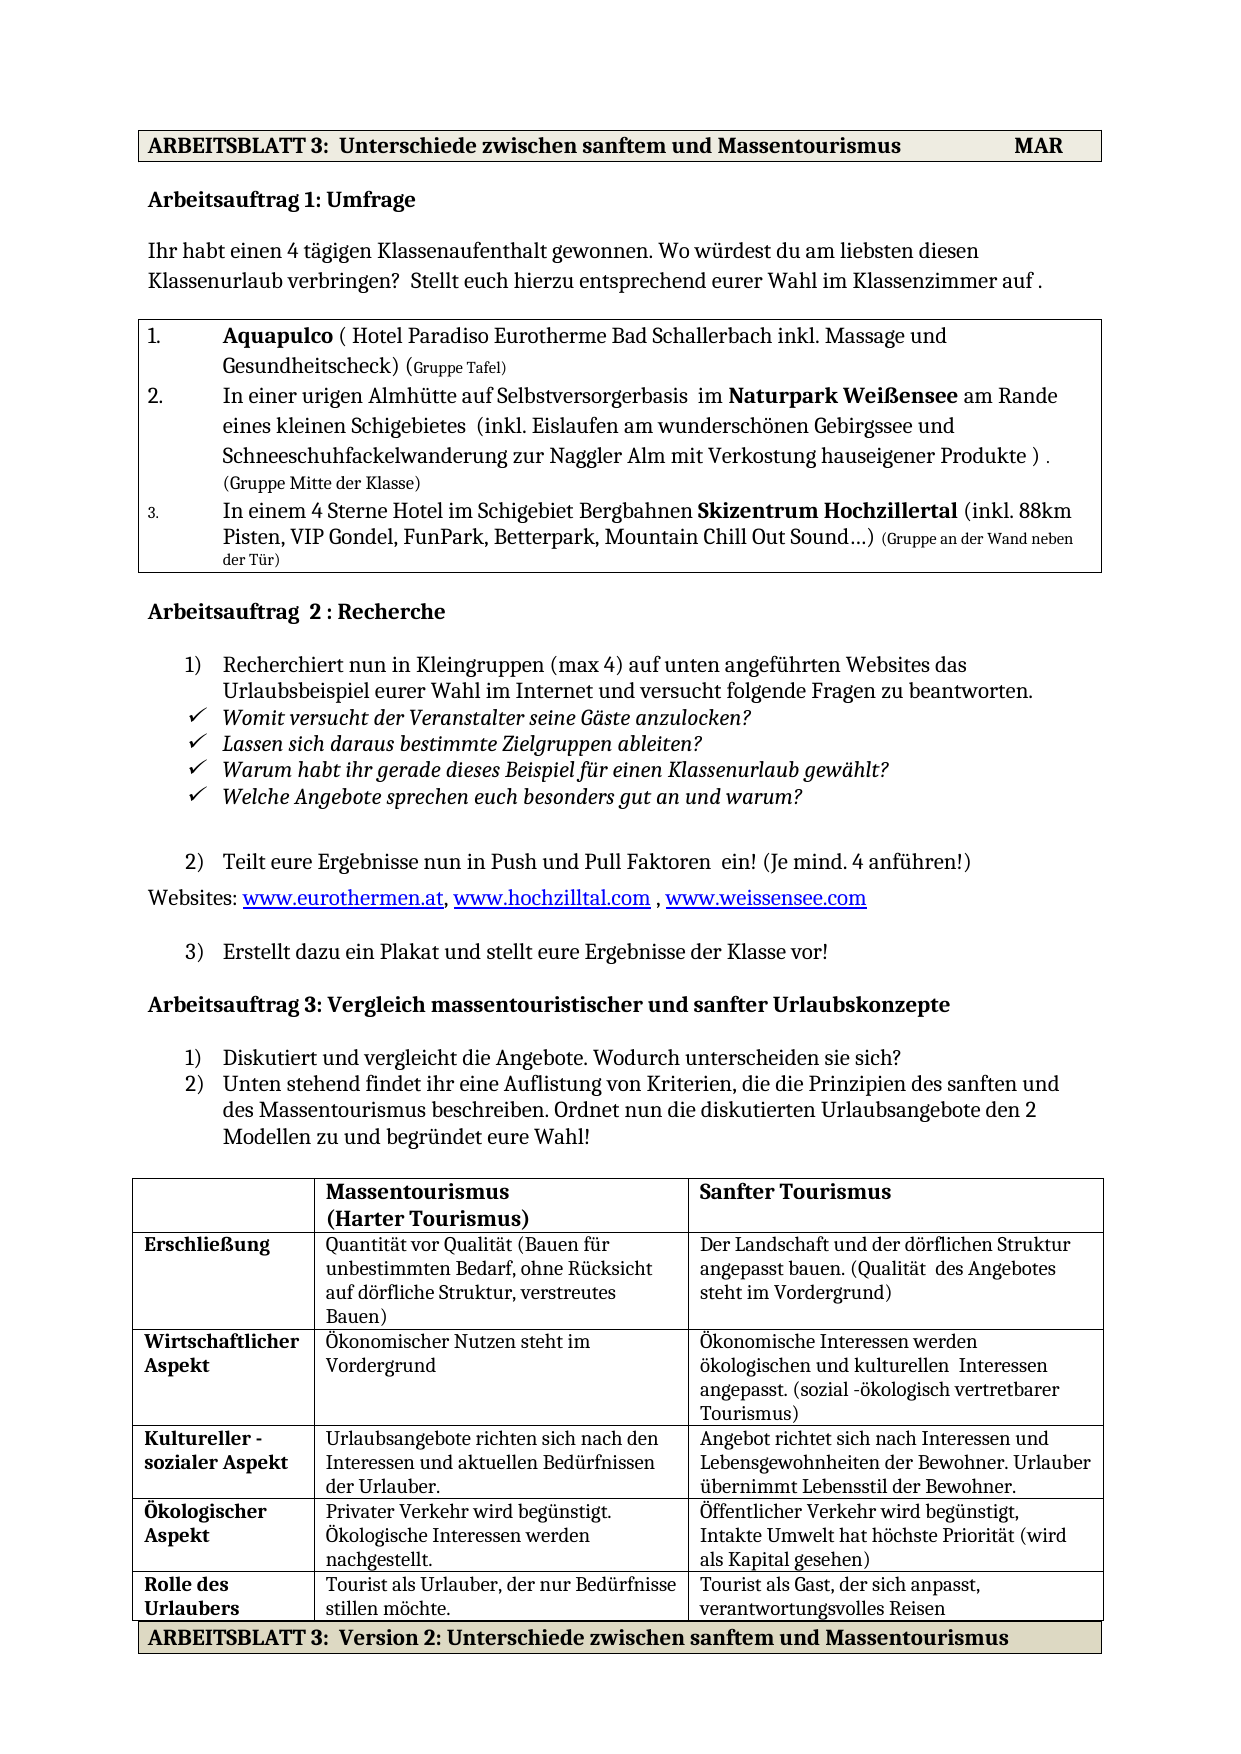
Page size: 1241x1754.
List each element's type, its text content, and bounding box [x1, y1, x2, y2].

table_cell Erschließung [133, 1233, 314, 1328]
list Welche Angebote sprechen euch besonders gut an und warum? [185, 783, 1093, 810]
list Womit versucht der Veranstalter seine Gäste anzulocken? [185, 704, 1093, 731]
table_cell Rolle des Urlaubers [133, 1572, 314, 1620]
list Erstellt dazu ein Plakat und stellt eure Ergebnisse der Klasse vor! [185, 939, 1093, 965]
text Arbeitsauftrag 2 : Recherche [148, 599, 1093, 625]
table_cell Ökologischer Aspekt [133, 1499, 314, 1571]
list In einem 4 Sterne Hotel im Schigebiet Bergbahnen Skizentrum Hochzillertal (inkl. 88km Pisten, VIP Gondel, FunPark, Betterpark, Mountain Chill Out Sound…) (Gruppe an der Wand neben der Tür) [139, 494, 1101, 572]
list In einer urigen Almhütte auf Selbstversorgerbasis im Naturpark Weißensee am Rande eines kleinen Schigebietes (inkl. Eislaufen am wunderschönen Gebirgssee und Schneeschuhfackelwanderung zur Naggler Alm mit Verkostung hauseigener Produkte ) .(Gruppe Mitte der Klasse) [139, 380, 1101, 494]
table_header Massentourismus (Harter Tourismus) [315, 1179, 688, 1232]
text ARBEITSBLATT 3: Unterschiede zwischen sanftem und Massentourismus MAR [139, 131, 1101, 161]
list Diskutiert und vergleicht die Angebote. Wodurch unterscheiden sie sich? [185, 1044, 1093, 1071]
text Arbeitsauftrag 3: Vergleich massentouristischer und sanfter Urlaubskonzepte [148, 992, 1093, 1018]
list Unten stehend findet ihr eine Auflistung von Kriterien, die die Prinzipien des sanften und des Massentourismus beschreiben. Ordnet nun die diskutierten Urlaubsangebote den 2 Modellen zu und begründet eure Wahl! [185, 1071, 1093, 1150]
table_cell Privater Verkehr wird begünstigt. Ökologische Interessen werden nachgestellt. [315, 1499, 688, 1571]
list Lassen sich daraus bestimmte Zielgruppen ableiten? [185, 731, 1093, 757]
text Ihr habt einen 4 tägigen Klassenaufenthalt gewonnen. Wo würdest du am liebsten diesen Klassenurlaub verbringen? Stellt euch hierzu entsprechend eurer Wahl im Klassenzimmer auf . [148, 238, 1093, 295]
list Warum habt ihr gerade dieses Beispiel für einen Klassenurlaub gewählt? [185, 757, 1093, 783]
table_cell Urlaubsangebote richten sich nach den Interessen und aktuellen Bedürfnissen der Urlauber. [315, 1426, 688, 1498]
text Arbeitsauftrag 1: Umfrage [148, 187, 1093, 213]
list Teilt eure Ergebnisse nun in Push und Pull Faktoren ein! (Je mind. 4 anführen!) [185, 849, 1093, 875]
text Websites: www.eurothermen.at, www.hochzilltal.com , www.weissensee.com [148, 885, 1093, 911]
table_cell Tourist als Urlauber, der nur Bedürfnisse stillen möchte. [315, 1572, 688, 1620]
table_header [133, 1179, 314, 1232]
list Aquapulco ( Hotel Paradiso Eurotherme Bad Schallerbach inkl. Massage und Gesundheitscheck) (Gruppe Tafel) [139, 320, 1101, 379]
table_cell Kultureller -sozialer Aspekt [133, 1426, 314, 1498]
table_cell Wirtschaftlicher Aspekt [133, 1330, 314, 1425]
table_cell Öffentlicher Verkehr wird begünstigt, Intakte Umwelt hat höchste Priorität (wird als Kapital gesehen) [689, 1499, 1103, 1571]
table_cell Ökonomischer Nutzen steht im Vordergrund [315, 1330, 688, 1425]
list Recherchiert nun in Kleingruppen (max 4) auf unten angeführten Websites das Urlaubsbeispiel eurer Wahl im Internet und versucht folgende Fragen zu beantworten. [185, 652, 1093, 704]
table_cell Der Landschaft und der dörflichen Struktur angepasst bauen. (Qualität des Angebotes steht im Vordergrund) [689, 1233, 1103, 1328]
table_cell Quantität vor Qualität (Bauen für unbestimmten Bedarf, ohne Rücksicht auf dörfliche Struktur, verstreutes Bauen) [315, 1233, 688, 1328]
table_cell Angebot richtet sich nach Interessen und Lebensgewohnheiten der Bewohner. Urlauber übernimmt Lebensstil der Bewohner. [689, 1426, 1103, 1498]
text ARBEITSBLATT 3: Version 2: Unterschiede zwischen sanftem und Massentourismus [139, 1622, 1101, 1653]
table_header Sanfter Tourismus [689, 1179, 1103, 1232]
table_cell Tourist als Gast, der sich anpasst, verantwortungsvolles Reisen [689, 1572, 1103, 1620]
table_cell Ökonomische Interessen werden ökologischen und kulturellen Interessen angepasst. (sozial -ökologisch vertretbarer Tourismus) [689, 1330, 1103, 1425]
